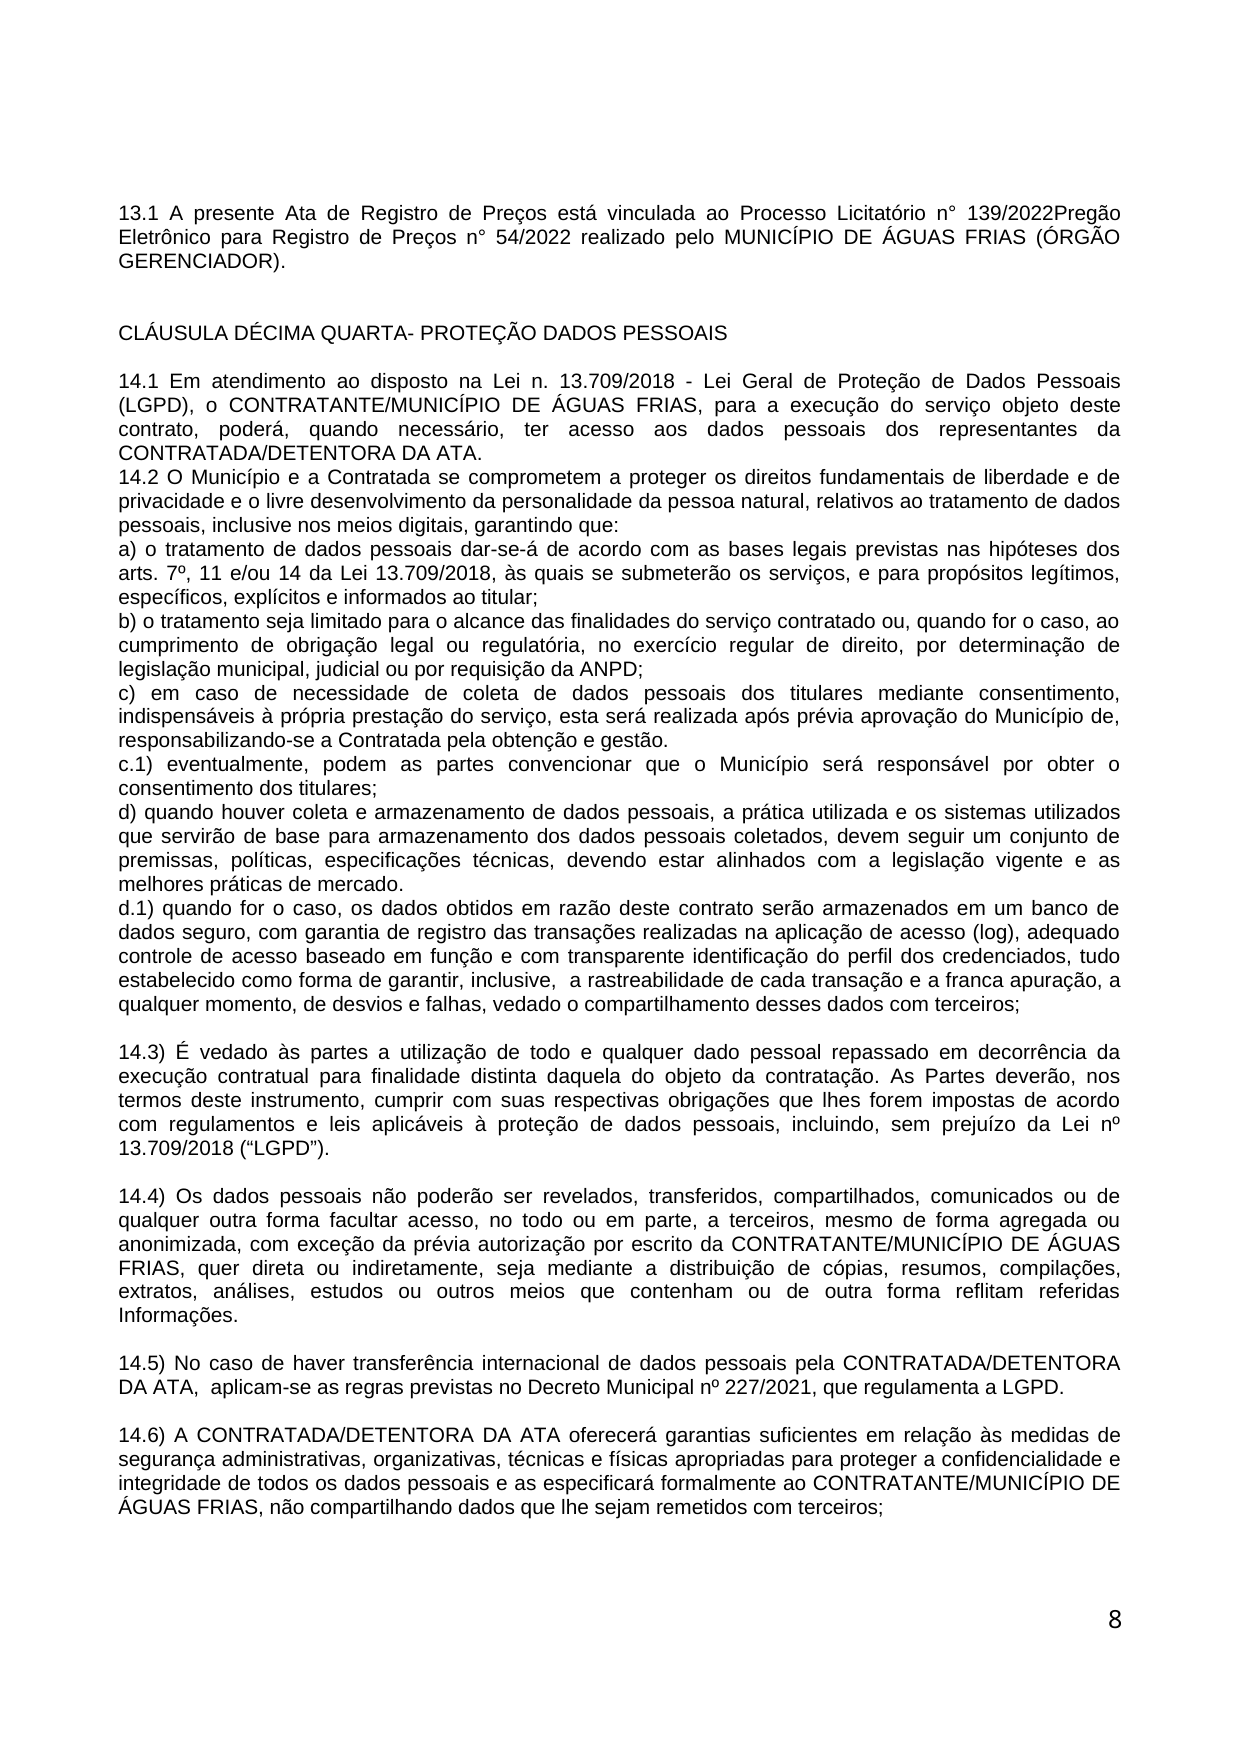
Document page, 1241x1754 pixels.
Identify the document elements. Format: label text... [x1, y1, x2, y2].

text 14.1 Em atendimento ao disposto na Lei n. 13.709/2018 - Lei Geral de Proteção de Dados Pessoais (LGPD), o CONTRATANTE/MUNICÍPIO DE ÁGUAS FRIAS, para a execução do serviço objeto deste contrato, poderá, quando necessário, ter acesso aos dados pessoais dos representantes da CONTRATADA/DETENTORA DA ATA. [118, 369, 1122, 465]
text d.1) quando for o caso, os dados obtidos em razão deste contrato serão armazenados em um banco de dados seguro, com garantia de registro das transações realizadas na aplicação de acesso (log), adequado controle de acesso baseado em função e com transparente identificação do perfil dos credenciados, tudo estabelecido como forma de garantir, inclusive, a rastreabilidade de cada transação e a franca apuração, a qualquer momento, de desvios e falhas, vedado o compartilhamento desses dados com terceiros; [118, 896, 1122, 1016]
text a) o tratamento de dados pessoais dar-se-á de acordo com as bases legais previstas nas hipóteses dos arts. 7º, 11 e/ou 14 da Lei 13.709/2018, às quais se submeterão os serviços, e para propósitos legítimos, específicos, explícitos e informados ao titular; [118, 537, 1122, 608]
text 14.3) É vedado às partes a utilização de todo e qualquer dado pessoal repassado em decorrência da execução contratual para finalidade distinta daquela do objeto da contratação. As Partes deverão, nos termos deste instrumento, cumprir com suas respectivas obrigações que lhes forem impostas de acordo com regulamentos e leis aplicáveis à proteção de dados pessoais, incluindo, sem prejuízo da Lei nº 13.709/2018 (“LGPD”). [118, 1040, 1122, 1159]
text d) quando houver coleta e armazenamento de dados pessoais, a prática utilizada e os sistemas utilizados que servirão de base para armazenamento dos dados pessoais coletados, devem seguir um conjunto de premissas, políticas, especificações técnicas, devendo estar alinhados com a legislação vigente e as melhores práticas de mercado. [118, 800, 1122, 896]
text c.1) eventualmente, podem as partes convencionar que o Município será responsável por obter o consentimento dos titulares; [118, 752, 1122, 800]
text 13.1 A presente Ata de Registro de Preços está vinculada ao Processo Licitatório n° 139/2022Pregão Eletrônico para Registro de Preços n° 54/2022 realizado pelo MUNICÍPIO DE ÁGUAS FRIAS (ÓRGÃO GERENCIADOR). [118, 201, 1122, 273]
text c) em caso de necessidade de coleta de dados pessoais dos titulares mediante consentimento, indispensáveis à própria prestação do serviço, esta será realizada após prévia aprovação do Município de, responsabilizando-se a Contratada pela obtenção e gestão. [118, 680, 1122, 752]
text 14.2 O Município e a Contratada se comprometem a proteger os direitos fundamentais de liberdade e de privacidade e o livre desenvolvimento da personalidade da pessoa natural, relativos ao tratamento de dados pessoais, inclusive nos meios digitais, garantindo que: [118, 465, 1122, 537]
text b) o tratamento seja limitado para o alcance das finalidades do serviço contratado ou, quando for o caso, ao cumprimento de obrigação legal ou regulatória, no exercício regular de direito, por determinação de legislação municipal, judicial ou por requisição da ANPD; [118, 608, 1122, 680]
text CLÁUSULA DÉCIMA QUARTA- PROTEÇÃO DADOS PESSOAIS [118, 321, 1122, 345]
text 14.4) Os dados pessoais não poderão ser revelados, transferidos, compartilhados, comunicados ou de qualquer outra forma facultar acesso, no todo ou em parte, a terceiros, mesmo de forma agregada ou anonimizada, com exceção da prévia autorização por escrito da CONTRATANTE/MUNICÍPIO DE ÁGUAS FRIAS, quer direta ou indiretamente, seja mediante a distribuição de cópias, resumos, compilações, extratos, análises, estudos ou outros meios que contenham ou de outra forma reflitam referidas Informações. [118, 1183, 1122, 1327]
text 14.5) No caso de haver transferência internacional de dados pessoais pela CONTRATADA/DETENTORA DA ATA, aplicam-se as regras previstas no Decreto Municipal nº 227/2021, que regulamenta a LGPD. [118, 1351, 1122, 1399]
text 14.6) A CONTRATADA/DETENTORA DA ATA oferecerá garantias suficientes em relação às medidas de segurança administrativas, organizativas, técnicas e físicas apropriadas para proteger a confidencialidade e integridade de todos os dados pessoais e as especificará formalmente ao CONTRATANTE/MUNICÍPIO DE ÁGUAS FRIAS, não compartilhando dados que lhe sejam remetidos com terceiros; [118, 1423, 1122, 1519]
